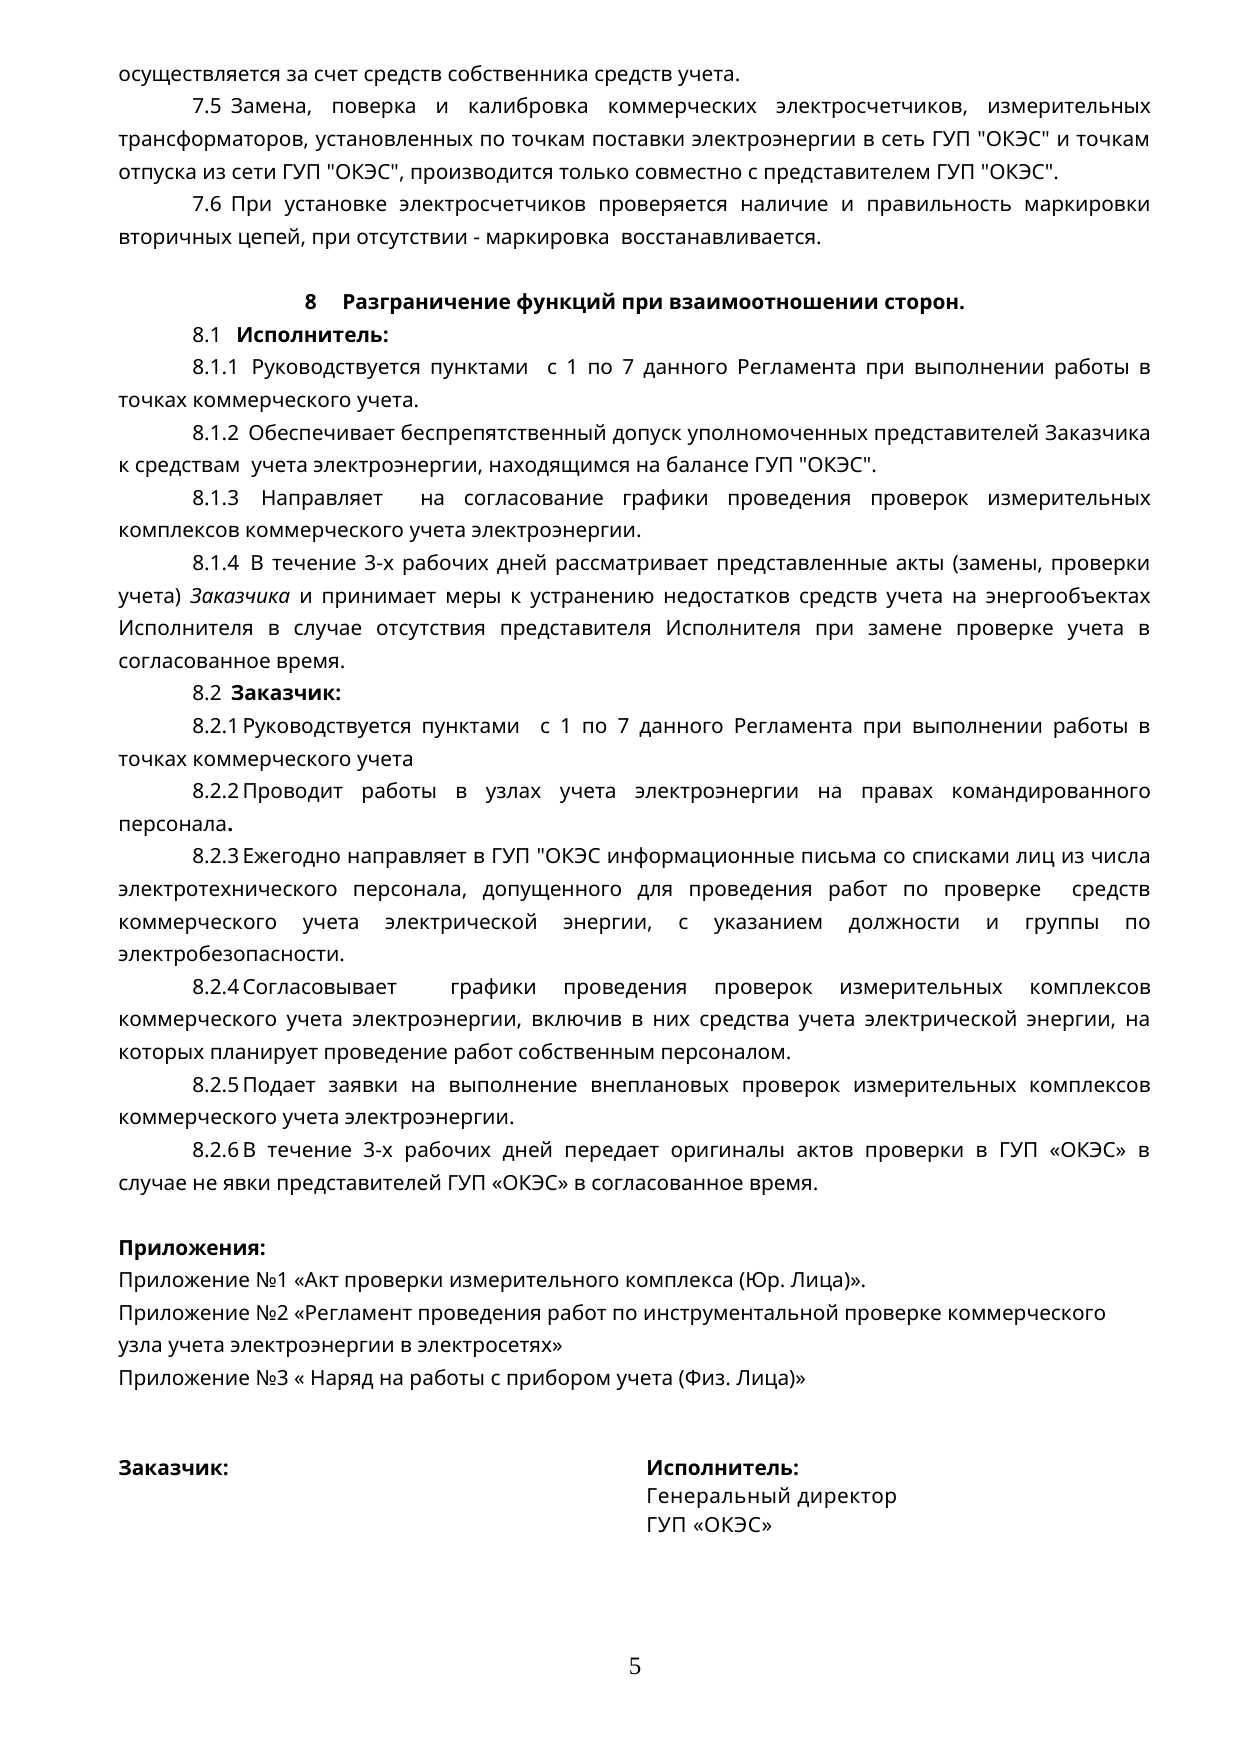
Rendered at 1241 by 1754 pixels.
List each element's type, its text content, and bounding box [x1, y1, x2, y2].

list В течение 3-х рабочих дней передает оригиналы актов проверки в ГУП «ОКЭС» в случае не явки представителей ГУП «ОКЭС» в согласованное время. [118, 1135, 1152, 1196]
list Исполнитель: [118, 320, 1152, 348]
list Подает заявки на выполнение внеплановых проверок измерительных комплексов коммерческого учета электроэнергии. [118, 1070, 1152, 1131]
text Приложение №3 « Наряд на работы с прибором учета (Физ. Лица)» [118, 1363, 1152, 1392]
list Разграничение функций при взаимоотношении сторон. [118, 287, 1152, 316]
list Проводит работы в узлах учета электроэнергии на правах командированного персонала. [118, 776, 1152, 837]
list Ежегодно направляет в ГУП "ОКЭС информационные письма со списками лиц из числа электротехнического персонала, допущенного для проведения работ по проверке средств коммерческого учета электрической энергии, с указанием должности и группы по электробезопасности. [118, 842, 1152, 968]
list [118, 59, 1152, 87]
text Приложение №2 «Регламент проведения работ по инструментальной проверке коммерческого узла учета электроэнергии в электросетях» [118, 1298, 1152, 1359]
list Руководствуется пунктами с 1 по 7 данного Регламента при выполнении работы в точках коммерческого учета [118, 711, 1152, 772]
list Заказчик: [118, 678, 1152, 707]
list Замена, поверка и калибровка коммерческих электросчетчиков, измерительных трансформаторов, установленных по точкам поставки электроэнергии в сеть ГУП "ОКЭС" и точкам отпуска из сети ГУП "ОКЭС", производится только совместно с представителем ГУП "ОКЭС". [118, 92, 1152, 185]
text Приложение №1 «Акт проверки измерительного комплекса (Юр. Лица)». [118, 1265, 1152, 1294]
list Направляет на согласование графики проведения проверок измерительных комплексов коммерческого учета электроэнергии. [118, 483, 1152, 544]
table_header Заказчик: [107, 1425, 635, 1593]
list Обеспечивает беспрепятственный допуск уполномоченных представителей Заказчика к средствам учета электроэнергии, находящимся на балансе ГУП "ОКЭС". [118, 418, 1152, 479]
list Руководствуется пунктами с 1 по 7 данного Регламента при выполнении работы в точках коммерческого учета. [118, 352, 1152, 413]
list При установке электросчетчиков проверяется наличие и правильность маркировки вторичных цепей, при отсутствии - маркировка восстанавливается. [118, 189, 1152, 251]
table_header Исполнитель: Генеральный директор ГУП «ОКЭС» [635, 1425, 1152, 1593]
list В течение 3-х рабочих дней рассматривает представленные акты (замены, проверки учета) Заказчика и принимает меры к устранению недостатков средств учета на энергообъектах Исполнителя в случае отсутствия представителя Исполнителя при замене проверке учета в согласованное время. [118, 548, 1152, 674]
text Приложения: [118, 1233, 1152, 1261]
list Согласовывает графики проведения проверок измерительных комплексов коммерческого учета электроэнергии, включив в них средства учета электрической энергии, на которых планирует проведение работ собственным персоналом. [118, 972, 1152, 1066]
